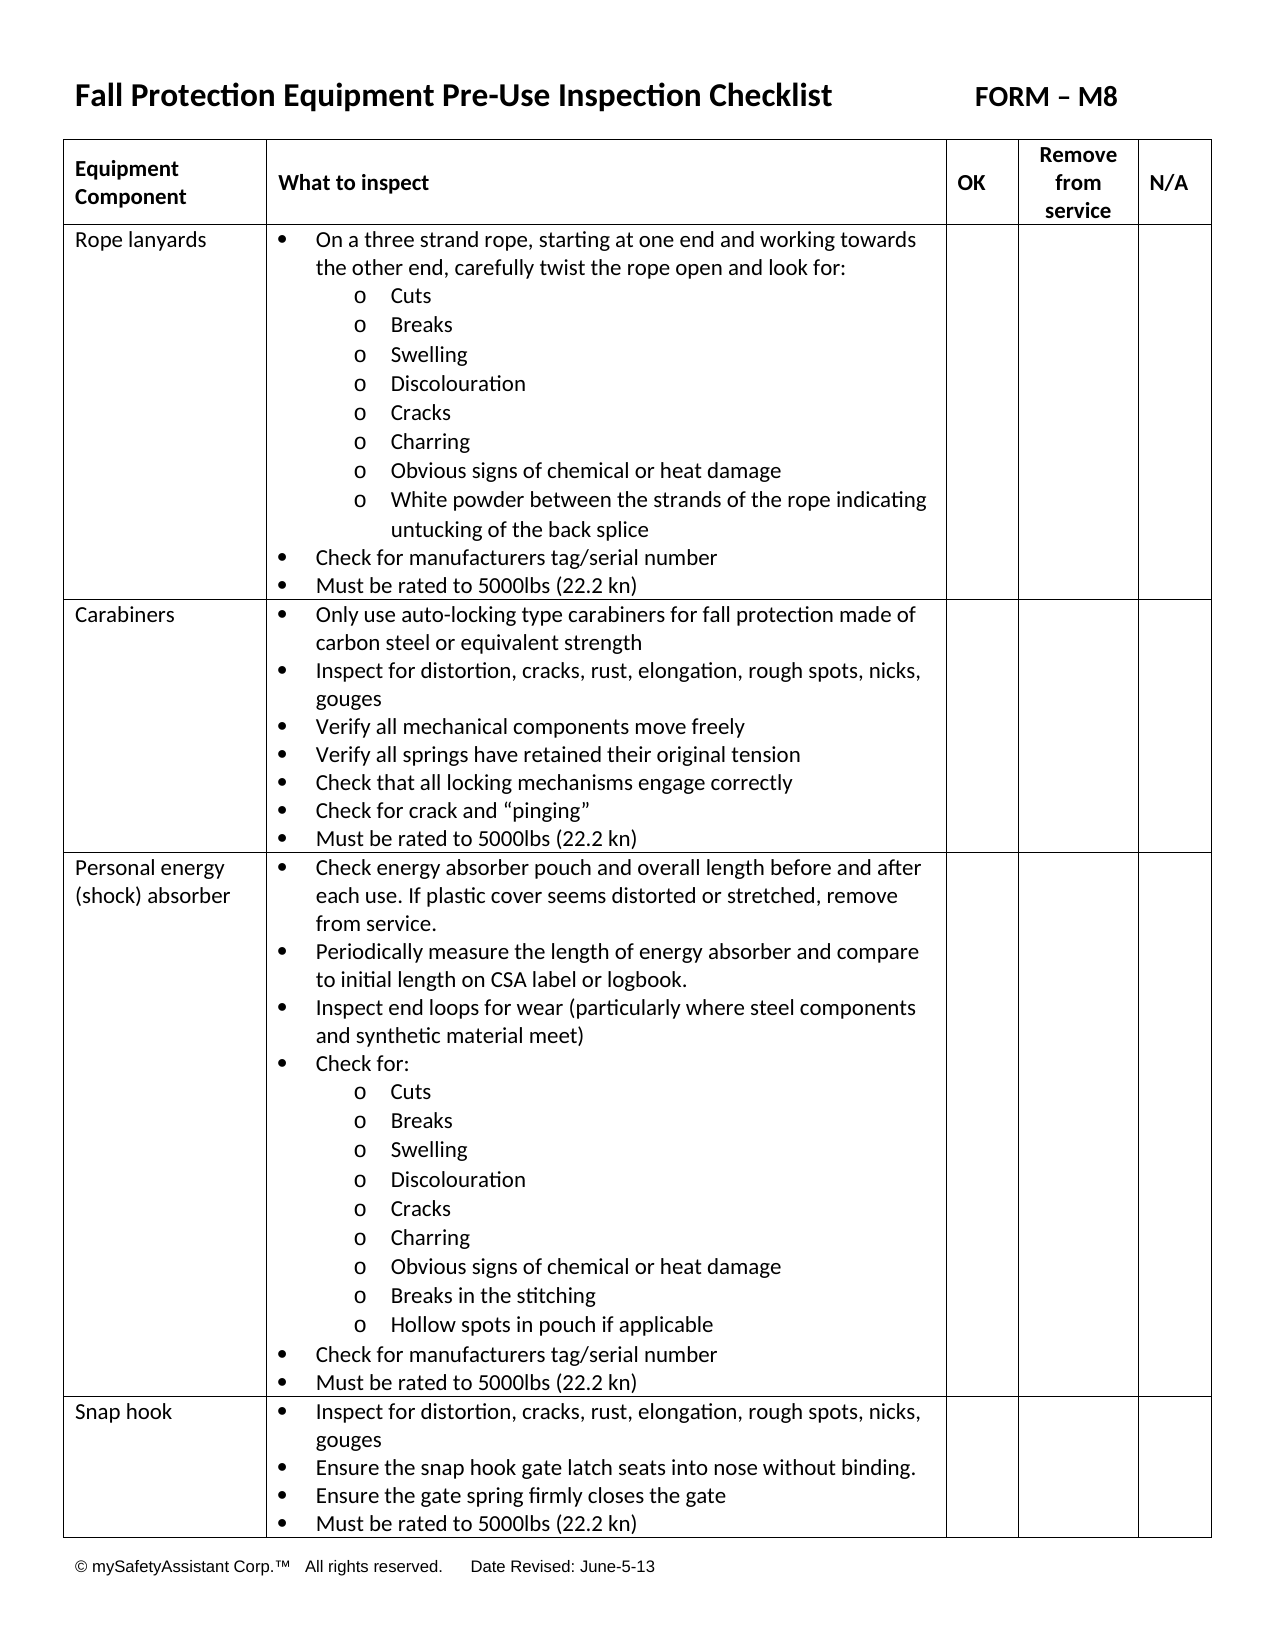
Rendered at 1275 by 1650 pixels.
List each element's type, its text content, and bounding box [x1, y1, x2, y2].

table_header N/A [1139, 140, 1211, 224]
table_cell Personal energy (shock) absorber [64, 853, 266, 1396]
table_cell [1139, 853, 1211, 1396]
table_cell [947, 600, 1018, 852]
table_header Remove from service [1019, 140, 1138, 224]
table_cell On a three strand rope, starting at one end and working towards the other end, carefully twist the rope open and look for: Cuts Breaks Swelling Discolouration Cracks Charring Obvious signs of chemical or heat damage White powder between the strands of the rope indicating untucking of the back splice Check for manufacturers tag/serial number Must be rated to 5000lbs (22.2 kn) [267, 225, 946, 599]
table_header What to inspect [267, 140, 946, 224]
table_cell [1139, 600, 1211, 852]
table_header OK [947, 140, 1018, 224]
table_cell Check energy absorber pouch and overall length before and after each use. If plastic cover seems distorted or stretched, remove from service. Periodically measure the length of energy absorber and compare to initial length on CSA label or logbook. Inspect end loops for wear (particularly where steel components and synthetic material meet) Check for: Cuts Breaks Swelling Discolouration Cracks Charring Obvious signs of chemical or heat damage Breaks in the stitching Hollow spots in pouch if applicable Check for manufacturers tag/serial number Must be rated to 5000lbs (22.2 kn) [267, 853, 946, 1396]
table_cell Rope lanyards [64, 225, 266, 599]
table_cell [1139, 225, 1211, 599]
table_cell [1019, 1397, 1138, 1537]
table_cell Snap hook [64, 1397, 266, 1537]
table_cell [1019, 600, 1138, 852]
table_cell [947, 1397, 1018, 1537]
table_cell [1019, 225, 1138, 599]
table_cell [947, 853, 1018, 1396]
table_cell [947, 225, 1018, 599]
table_cell [1139, 1397, 1211, 1537]
table_header Equipment Component [64, 140, 266, 224]
table_cell Only use auto-locking type carabiners for fall protection made of carbon steel or equivalent strength Inspect for distortion, cracks, rust, elongation, rough spots, nicks, gouges Verify all mechanical components move freely Verify all springs have retained their original tension Check that all locking mechanisms engage correctly Check for crack and “pinging” Must be rated to 5000lbs (22.2 kn) [267, 600, 946, 852]
table_cell Carabiners [64, 600, 266, 852]
table_cell Inspect for distortion, cracks, rust, elongation, rough spots, nicks, gouges Ensure the snap hook gate latch seats into nose without binding. Ensure the gate spring firmly closes the gate Must be rated to 5000lbs (22.2 kn) [267, 1397, 946, 1537]
table_cell [1019, 853, 1138, 1396]
